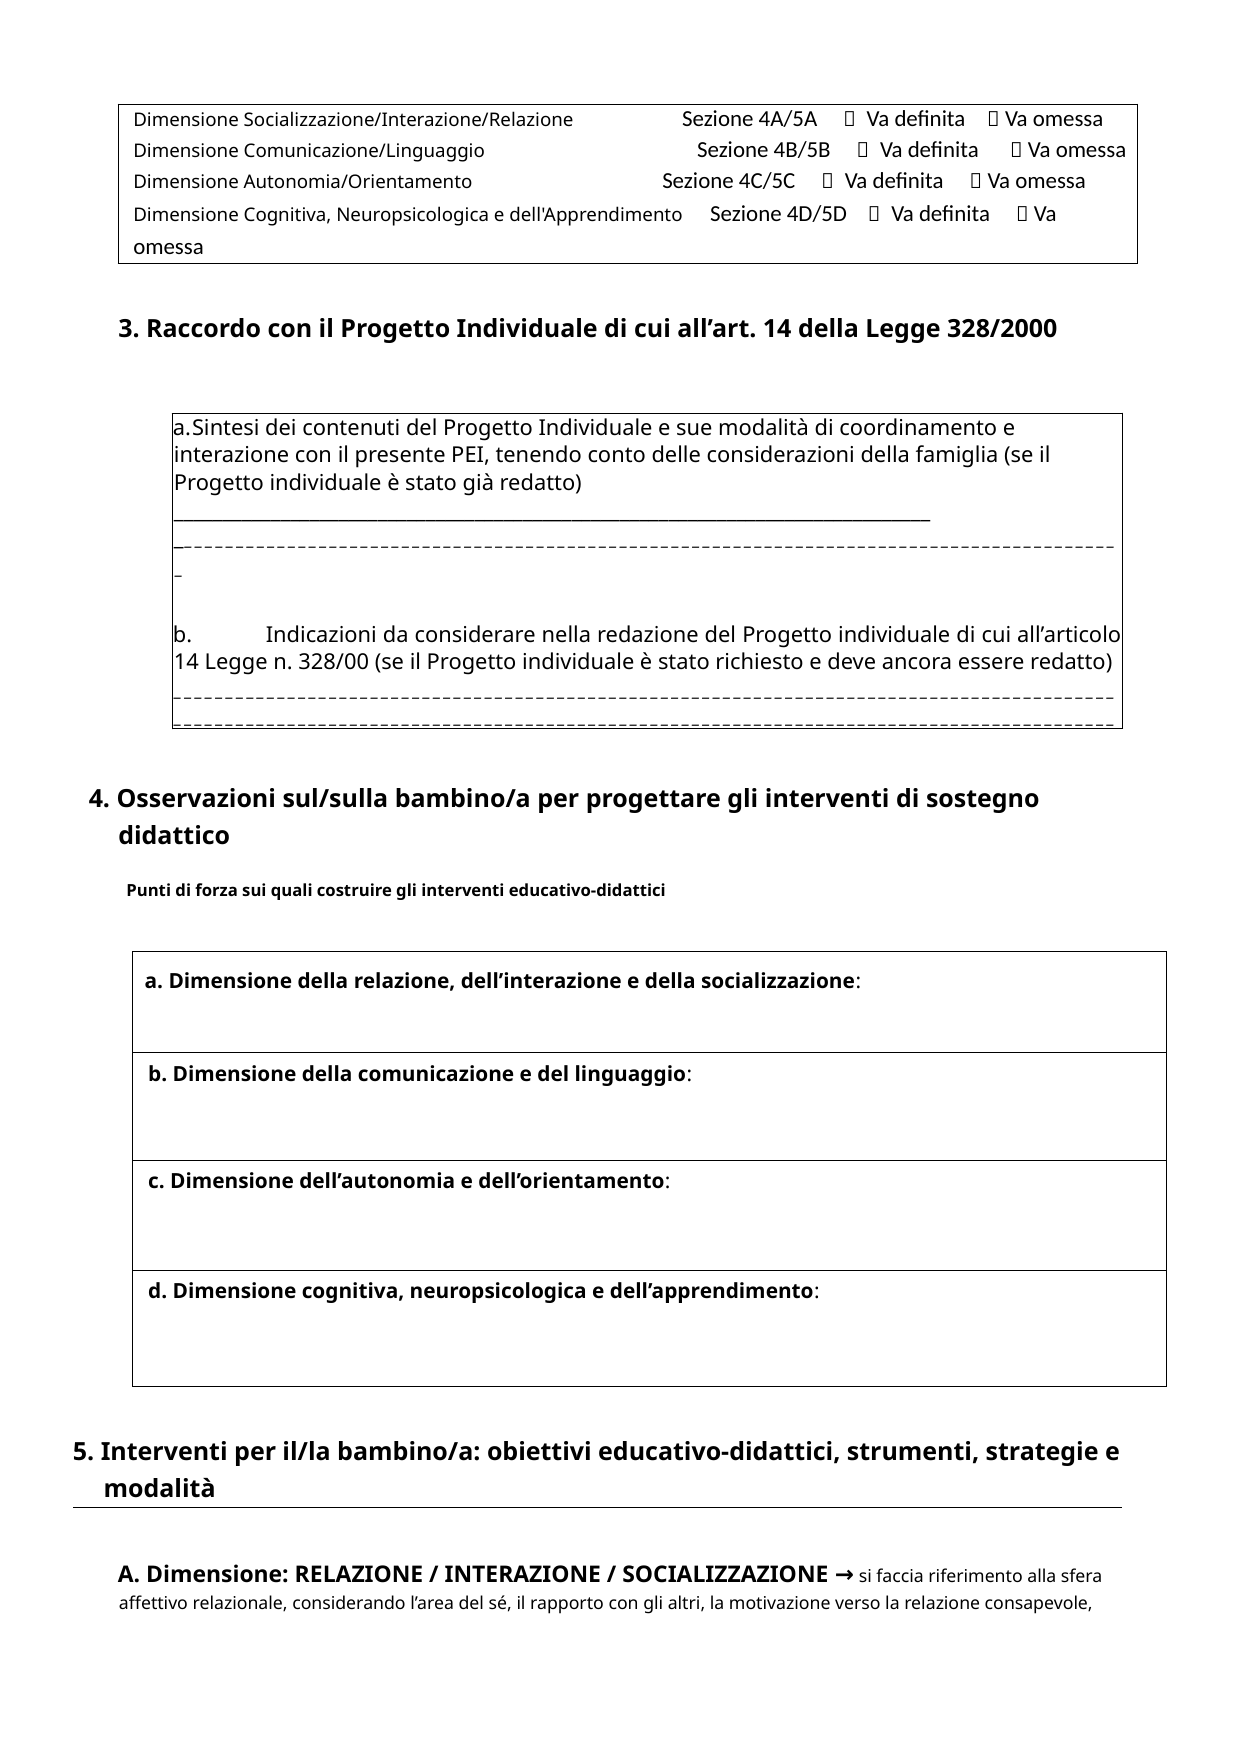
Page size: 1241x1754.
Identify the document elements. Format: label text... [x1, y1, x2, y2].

subtitle 3. Raccordo con il Progetto Individuale di cui all’art. 14 della Legge 328/2000 [118, 311, 1122, 344]
text ___________________________________________________________________________________________ [173, 702, 1122, 728]
subtitle 5. Interventi per il/la bambino/a: obiettivi educativo-didattici, strumenti, strategie e modalità [73, 1434, 1122, 1507]
text Punti di forza sui quali costruire gli interventi educativo-didattici [126, 879, 1122, 901]
list Sintesi dei contenuti del Progetto Individuale e sue modalità di coordinamento e interazione con il presente PEI, tenendo conto delle considerazioni della famiglia (se il Progetto individuale è stato già redatto) __________________________________________________________________________________________________________________________________________________________________________ [173, 414, 1122, 581]
subtitle 4. Osservazioni sul/sulla bambino/a per progettare gli interventi di sostegno didattico [88, 781, 1122, 851]
table_cell b. Dimensione della comunicazione e del linguaggio: [133, 1053, 1166, 1160]
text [118, 1557, 1122, 1615]
table_cell Dimensione Socializzazione/Interazione/Relazione Sezione 4A/5A  Va definita  Va omessa Dimensione Comunicazione/Linguaggio Sezione 4B/5B  Va definita  Va omessa Dimensione Autonomia/Orientamento Sezione 4C/5C  Va definita  Va omessa Dimensione Cognitiva, Neuropsicologica e dell'Apprendimento Sezione 4D/5D  Va definita  Va omessa [119, 105, 1137, 263]
table_header a. Dimensione della relazione, dell’interazione e della socializzazione: [133, 952, 1166, 1052]
list Indicazioni da considerare nella redazione del Progetto individuale di cui all’articolo 14 Legge n. 328/00 (se il Progetto individuale è stato richiesto e deve ancora essere redatto) [173, 619, 1122, 675]
table_cell c. Dimensione dell’autonomia e dell’orientamento: [133, 1161, 1166, 1270]
text ___________________________________________________________________________________________ [173, 675, 1122, 701]
table_cell d. Dimensione cognitiva, neuropsicologica e dell’apprendimento: [133, 1271, 1166, 1386]
